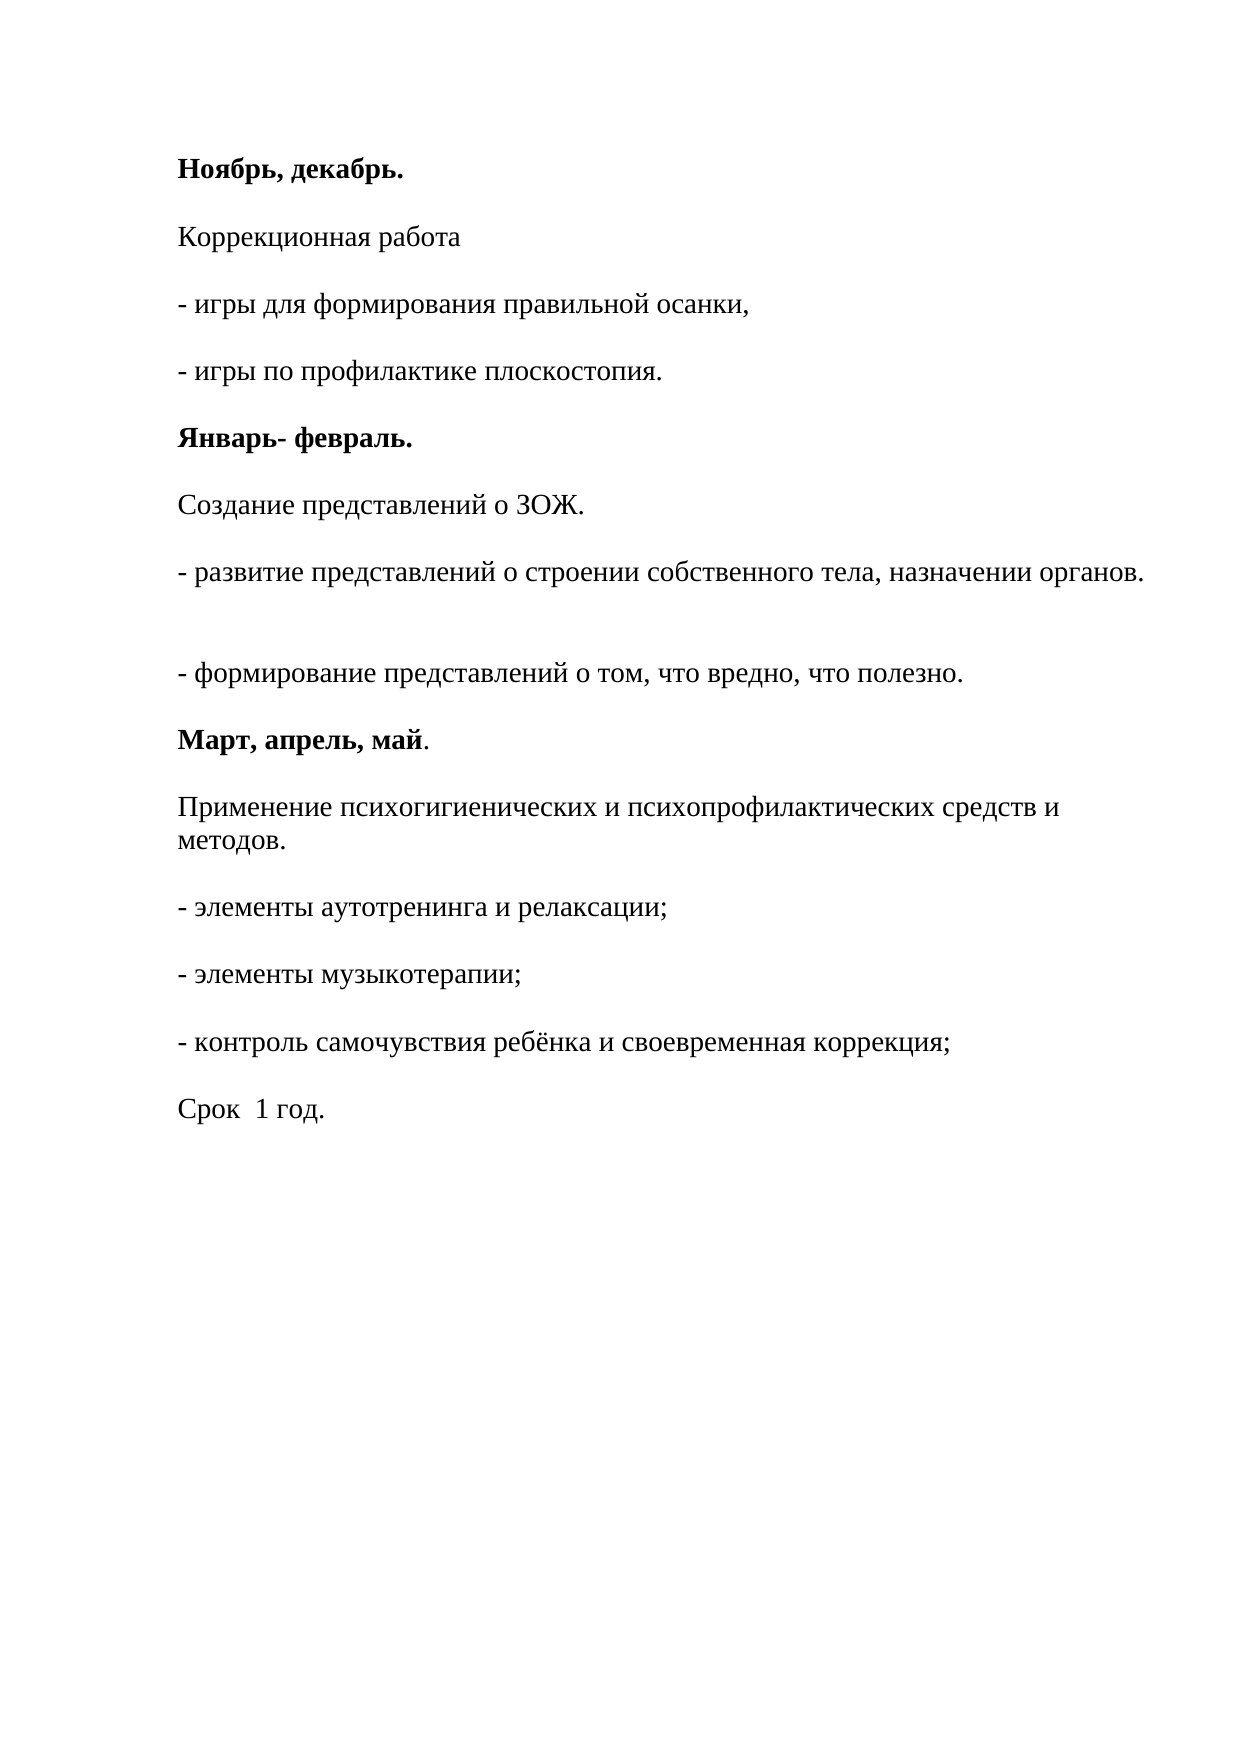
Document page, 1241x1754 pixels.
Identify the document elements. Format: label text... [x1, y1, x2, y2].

text - элементы музыкотерапии; - контроль самочувствия ребёнка и своевременная коррекция; Срок 1 год. [177, 957, 1152, 1124]
text - элементы аутотренинга и релаксации; [177, 889, 1152, 923]
text Ноябрь, декабрь. Коррекционная работа - игры для формирования правильной осанки, - игры по профилактике плоскостопия. Январь- февраль. Создание представлений о ЗОЖ. - развитие представлений о строении собственного тела, назначении органов. - формирование представлений о том, что вредно, что полезно. [177, 118, 1152, 688]
text Март, апрель, май. Применение психогигиенических и психопрофилактических средств и методов. [177, 722, 1152, 856]
